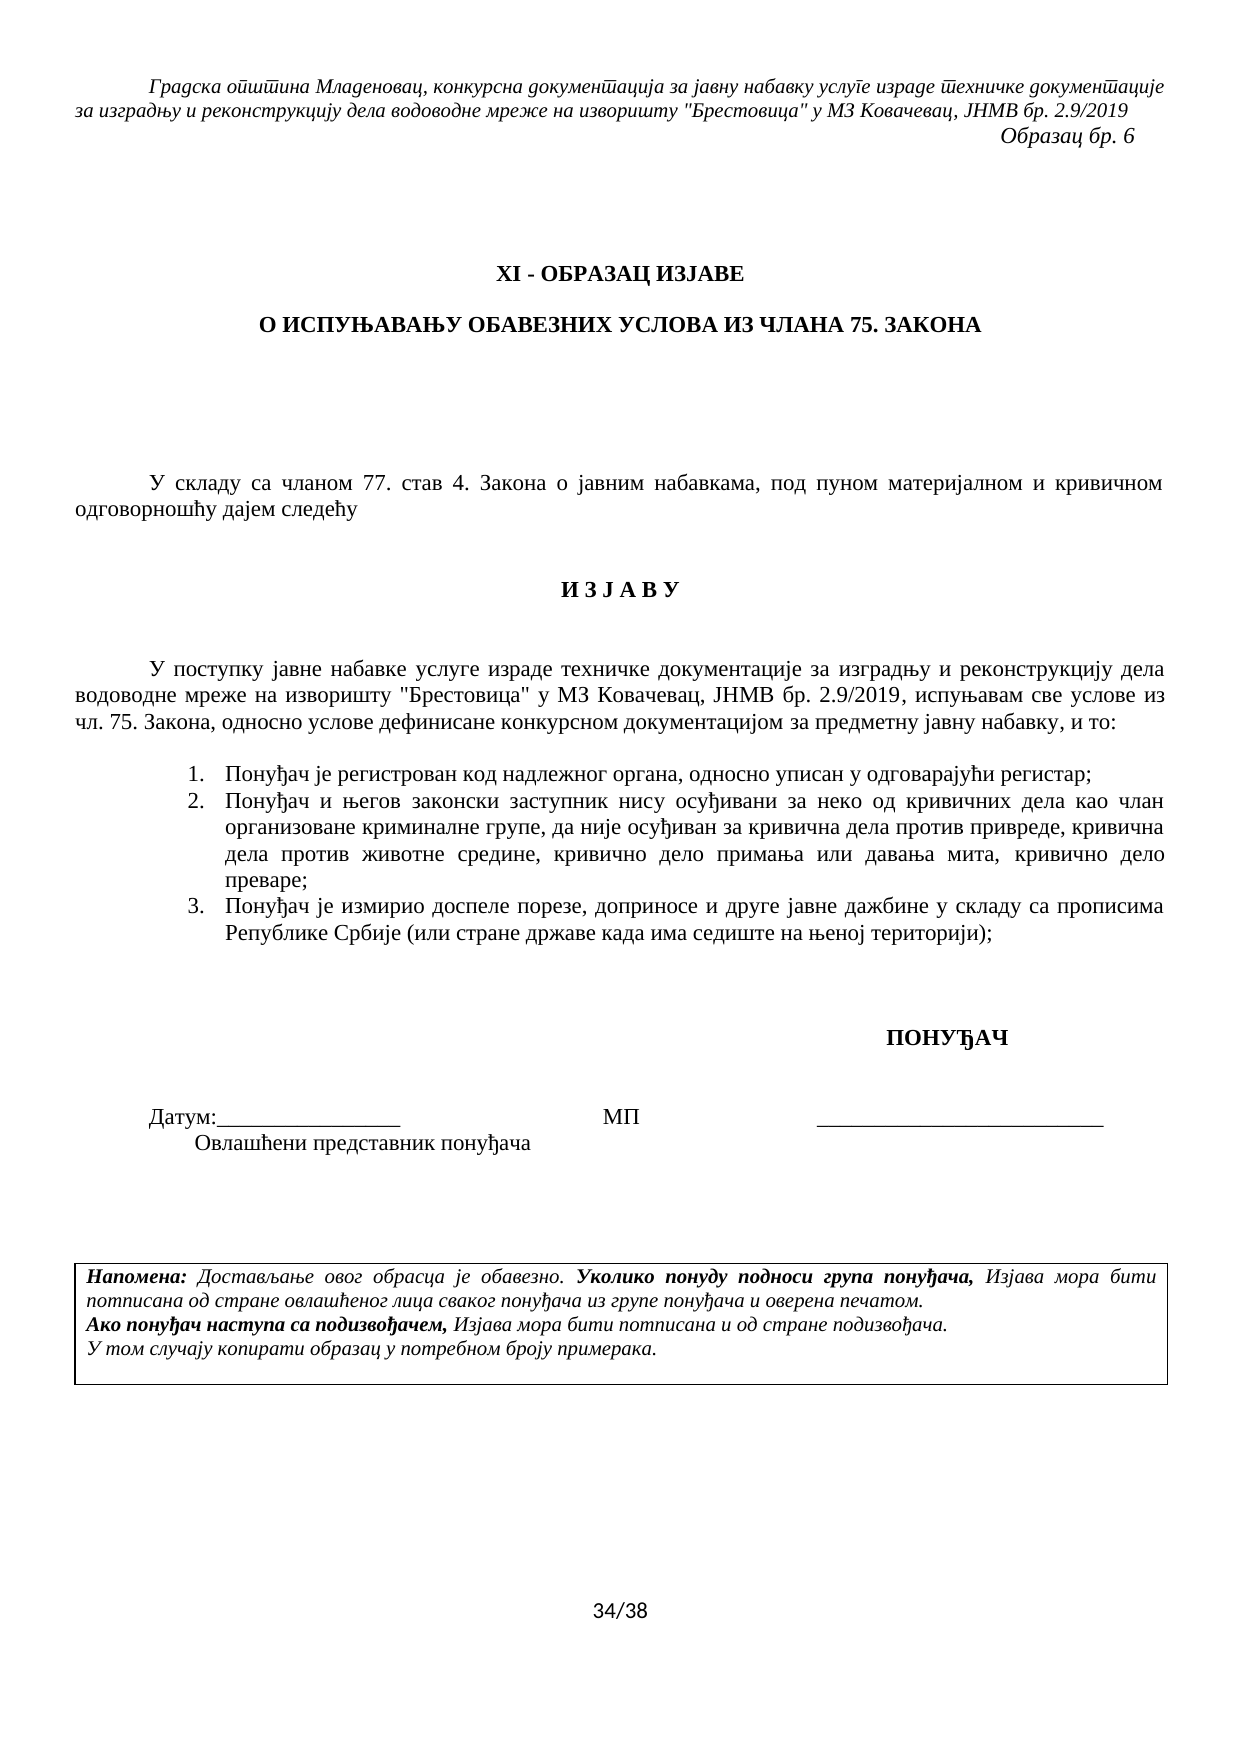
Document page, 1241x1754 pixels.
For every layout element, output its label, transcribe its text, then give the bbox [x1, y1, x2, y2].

text У складу са чланом 77. став 4. Закона о јавним набавкама, под пуном материјалном и кривичном одговорношћу дајем следећу [75, 469, 1165, 522]
table_header Напомена: Достављање овог обрасца је обавезно. Уколико понуду подноси група понуђача, Изјава мора бити потписана од стране овлашћеног лица сваког понуђача из групе понуђача и оверена печатом. Ако понуђач наступа са подизвођачем, Изјава мора бити потписана и од стране подизвођача. У том случају копирати образац у потребном броју примерака. [76, 1264, 1167, 1384]
text Датум:________________ МП _________________________ Овлашћени представник понуђача [75, 1077, 1165, 1156]
list Понуђач је измирио доспеле порезе, доприносе и друге јавне дажбине у складу са прописима Републике Србије (или стране државе када има седиште на њеној територији); [187, 892, 1165, 945]
text О ИСПУЊАВАЊУ ОБАВЕЗНИХ УСЛОВА ИЗ ЧЛАНА 75. ЗАКОНА [75, 311, 1165, 337]
text ПОНУЂАЧ [75, 1024, 1165, 1050]
text И З Ј А В У [75, 576, 1165, 602]
list Понуђач је регистрован код надлежног органа, односно уписан у одговарајући регистар; [187, 761, 1165, 787]
text У поступку јавне набавке услуге израде техничке документације за изградњу и реконструкцију дела водоводне мреже на изворишту "Брестовица" у МЗ Ковачевац, ЈНМВ бр. 2.9/2019, испуњавам све услове из чл. 75. Закона, односно услове дефинисане конкурсном документацијом за предметну јавну набавку, и то: [75, 655, 1165, 734]
text XI - ОБРАЗАЦ ИЗЈАВЕ [75, 260, 1165, 286]
text Образац бр. 6 [75, 122, 1165, 148]
list Понуђач и његов законски заступник нису осуђивани за неко од кривичних дела као члан организоване криминалне групе, да није осуђиван за кривична дела против привреде, кривична дела против животне средине, кривично дело примања или давања мита, кривично дело преваре; [187, 787, 1165, 892]
